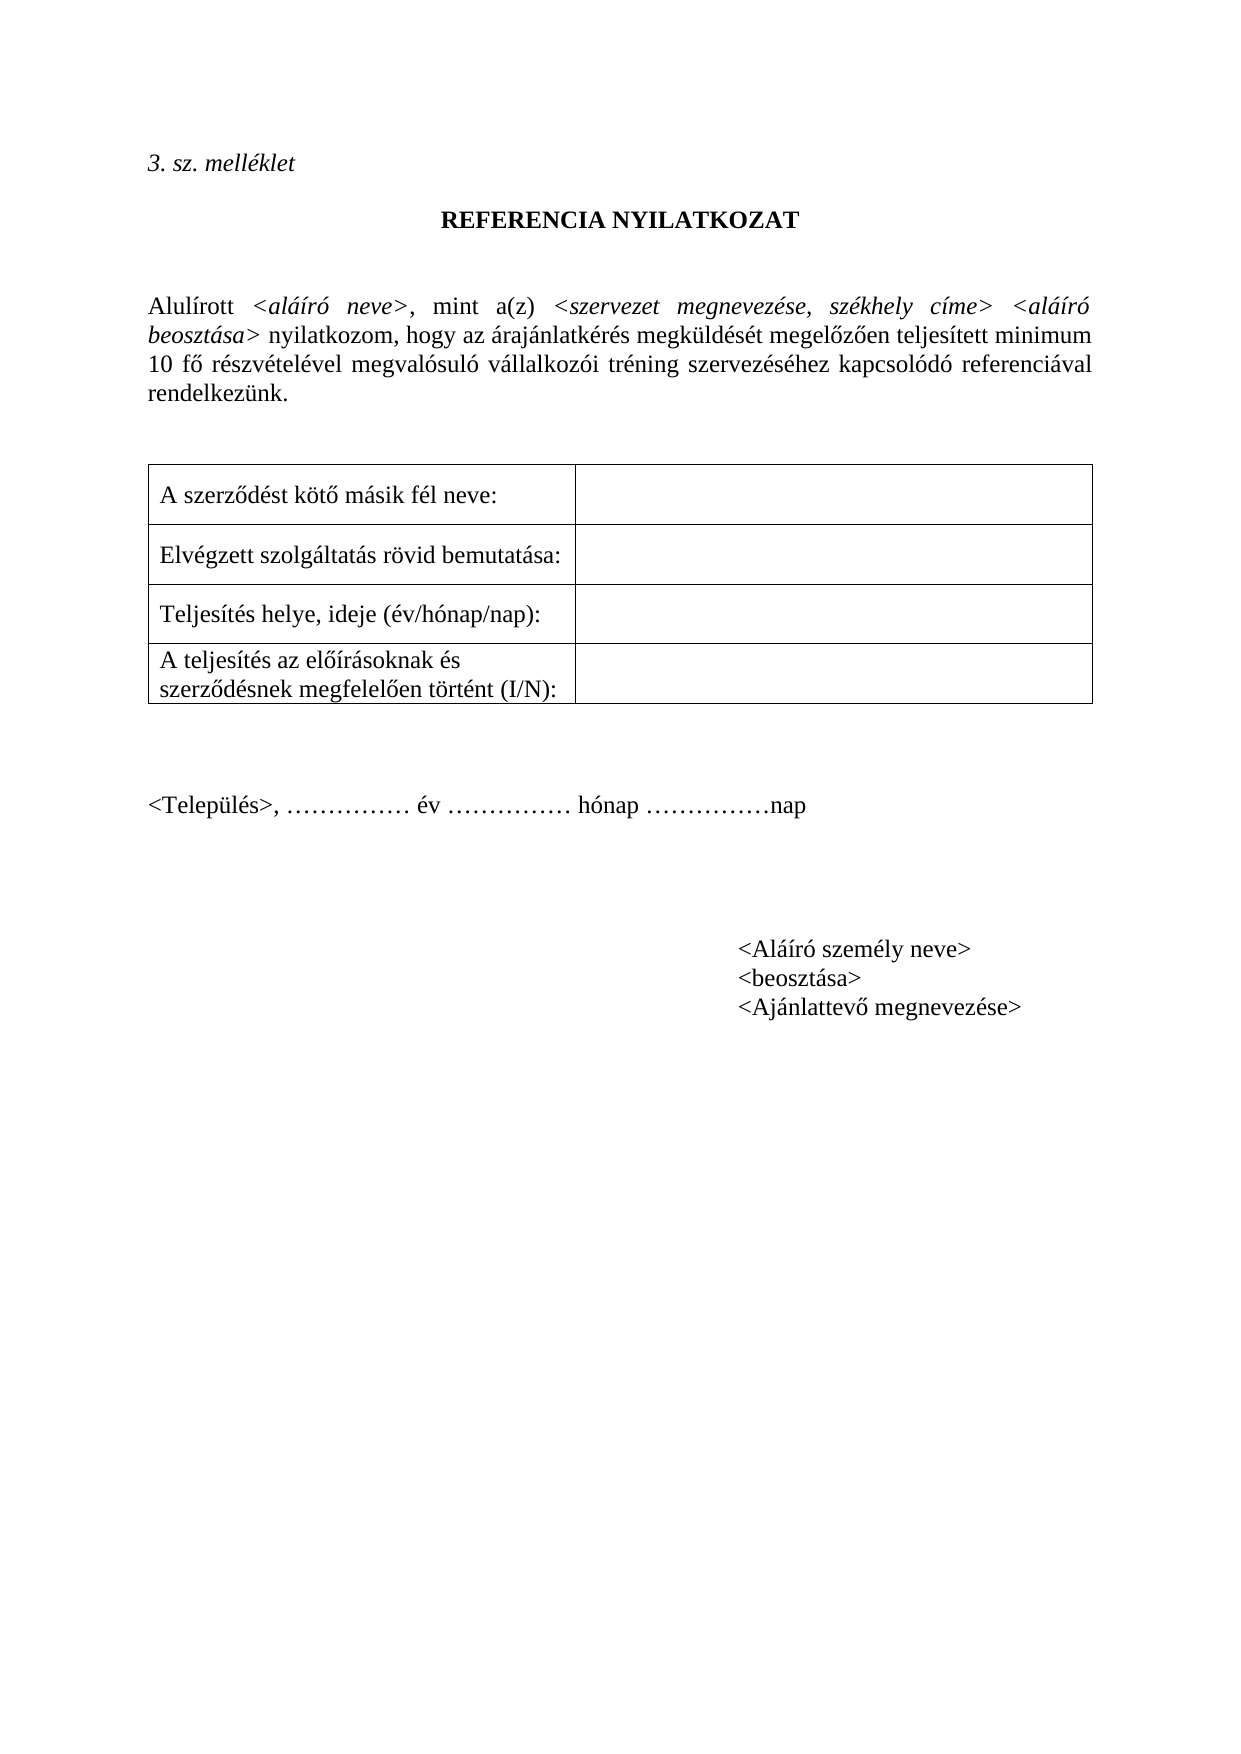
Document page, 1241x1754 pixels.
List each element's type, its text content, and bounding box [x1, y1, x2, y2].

text REFERENCIA NYILATKOZAT [148, 205, 1093, 234]
table_cell Elvégzett szolgáltatás rövid bemutatása: [149, 525, 575, 583]
table_cell [576, 644, 1092, 703]
table_header A szerződést kötő másik fél neve: [149, 465, 575, 524]
table_cell Teljesítés helye, ideje (év/hónap/nap): [149, 585, 575, 643]
text <Aláíró személy neve> [738, 934, 1093, 963]
table_cell A teljesítés az előírásoknak és szerződésnek megfelelően történt (I/N): [149, 644, 575, 703]
text Alulírott <aláíró neve>, mint a(z) <szervezet megnevezése, székhely címe> <aláíró beosztása> nyilatkozom, hogy az árajánlatkérés megküldését megelőzően teljesített minimum 10 fő részvételével megvalósuló vállalkozói tréning szervezéséhez kapcsolódó referenciával rendelkezünk. [148, 291, 1093, 406]
table_cell [576, 525, 1092, 583]
text <Település>, …………… év …………… hónap ……………nap [148, 790, 1093, 819]
text <Ajánlattevő megnevezése> [738, 992, 1093, 1020]
text <beosztása> [738, 963, 1093, 992]
text <Ajánlattevő megnevezése>3. sz. melléklet [148, 148, 1093, 176]
table_header [576, 465, 1092, 524]
table_cell [576, 585, 1092, 643]
